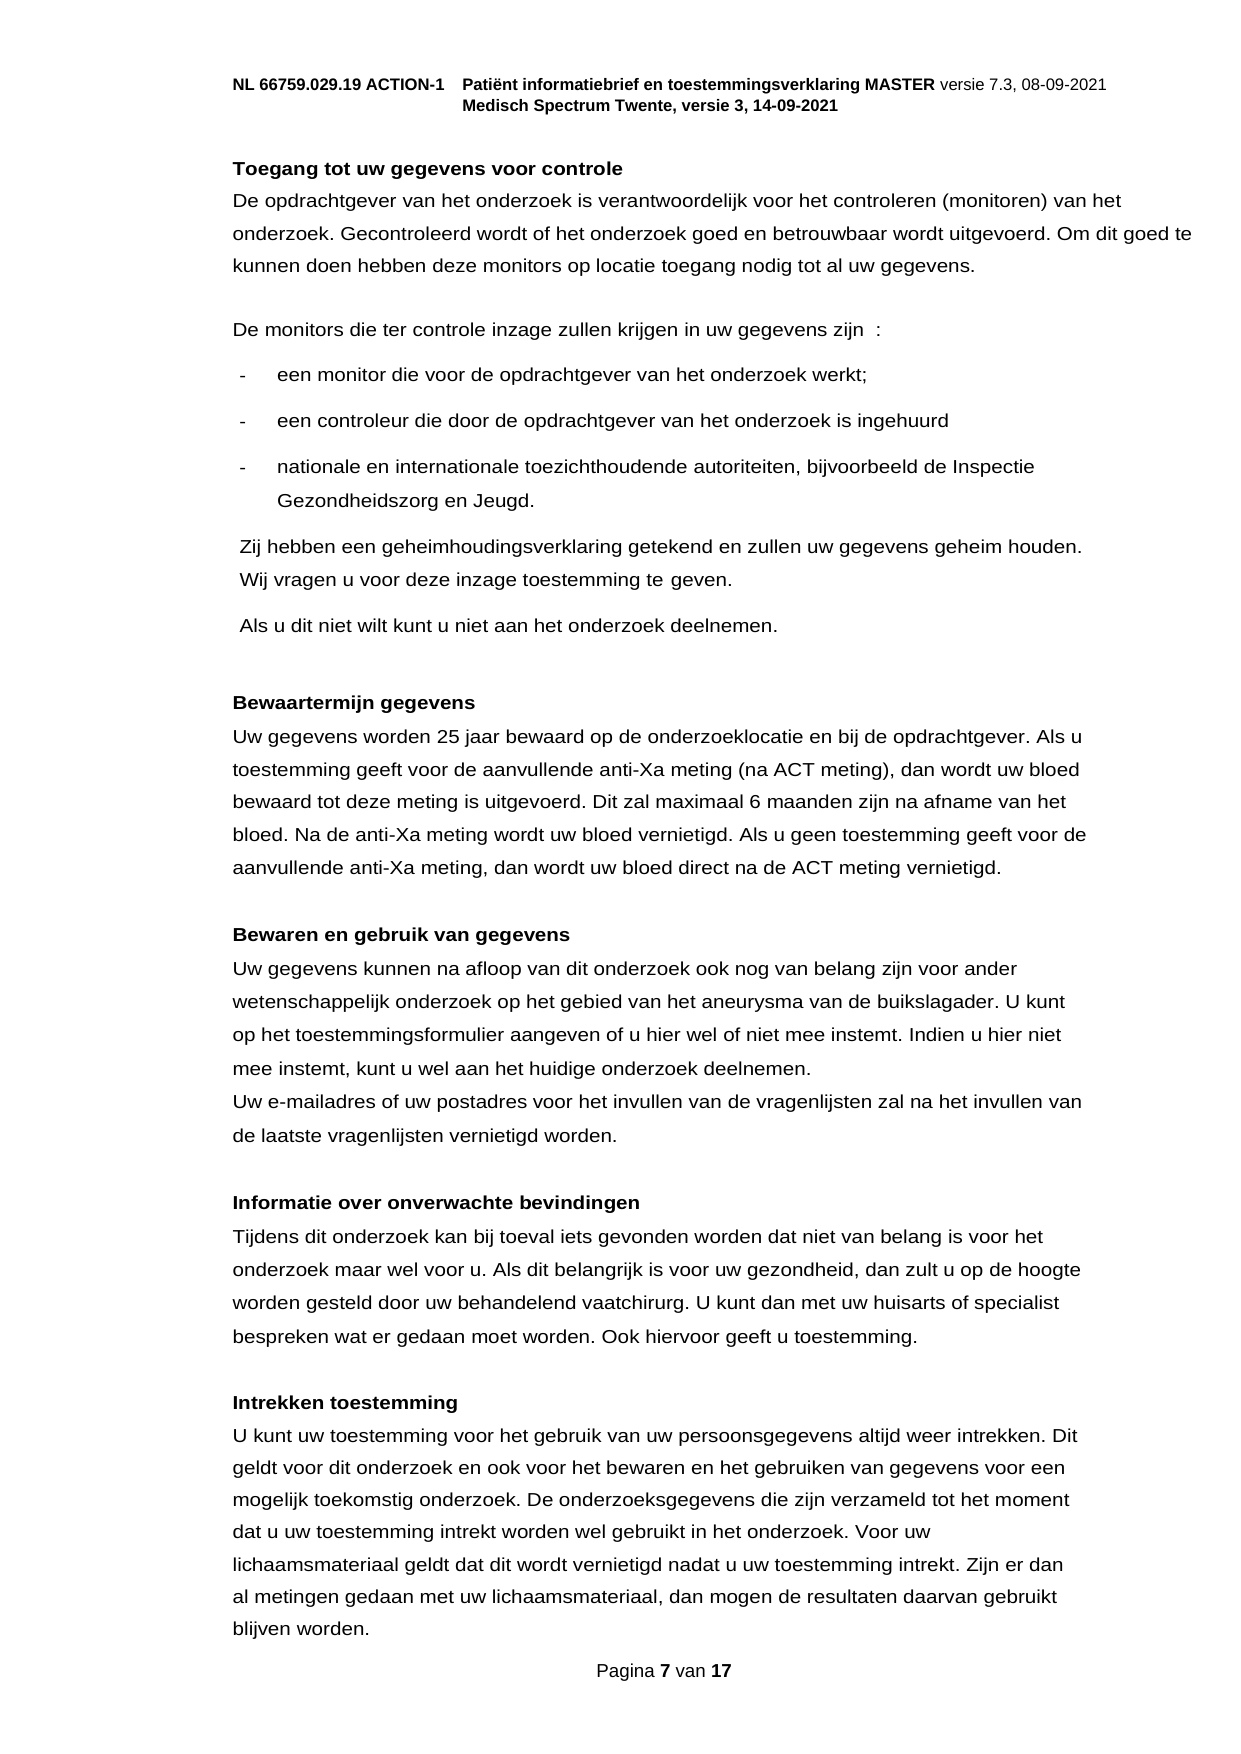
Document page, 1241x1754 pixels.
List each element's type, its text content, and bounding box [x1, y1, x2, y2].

text Zij hebben een geheimhoudingsverklaring getekend en zullen uw gegevens geheim houden. Wij vragen u voor deze inzage toestemming te geven. [239, 536, 1086, 591]
list een controleur die door de opdrachtgever van het onderzoek is ingehuurd [239, 410, 1086, 432]
subtitle Intrekken toestemming [232, 1392, 1201, 1414]
list een monitor die voor de opdrachtgever van het onderzoek werkt; [239, 364, 1086, 386]
text Tijdens dit onderzoek kan bij toeval iets gevonden worden dat niet van belang is voor het onderzoek maar wel voor u. Als dit belangrijk is voor uw gezondheid, dan zult u op de hoogte worden gesteld door uw behandelend vaatchirurg. U kunt dan met uw huisarts of specialist bespreken wat er gedaan moet worden. Ook hiervoor geeft u toestemming. [232, 1226, 1089, 1380]
text Uw e-mailadres of uw postadres voor het invullen van de vragenlijsten zal na het invullen van de laatste vragenlijsten vernietigd worden. [232, 1091, 1087, 1146]
text Uw gegevens worden 25 jaar bewaard op de onderzoeklocatie en bij de opdrachtgever. Als u toestemming geeft voor de aanvullende anti-Xa meting (na ACT meting), dan wordt uw bloed bewaard tot deze meting is uitgevoerd. Dit zal maximaal 6 maanden zijn na afname van het bloed. Na de anti-Xa meting wordt uw bloed vernietigd. Als u geen toestemming geeft voor de aanvullende anti-Xa meting, dan wordt uw bloed direct na de ACT meting vernietigd. [232, 726, 1087, 878]
subtitle De opdrachtgever van het onderzoek is verantwoordelijk voor het controleren (monitoren) van het onderzoek. Gecontroleerd wordt of het onderzoek goed en betrouwbaar wordt uitgevoerd. Om dit goed te kunnen doen hebben deze monitors op locatie toegang nodig tot al uw gegevens. De monitors die ter controle inzage zullen krijgen in uw gegevens zijn : [232, 190, 1201, 341]
text Als u dit niet wilt kunt u niet aan het onderzoek deelnemen. [239, 615, 1086, 637]
subtitle Informatie over onverwachte bevindingen [232, 1192, 1201, 1213]
subtitle Bewaartermijn gegevens [232, 692, 1201, 713]
text U kunt uw toestemming voor het gebruik van uw persoonsgegevens altijd weer intrekken. Dit geldt voor dit onderzoek en ook voor het bewaren en het gebruiken van gegevens voor een mogelijk toekomstig onderzoek. De onderzoeksgegevens die zijn verzameld tot het moment dat u uw toestemming intrekt worden wel gebruikt in het onderzoek. Voor uw lichaamsmateriaal geldt dat dit wordt vernietigd nadat u uw toestemming intrekt. Zijn er dan al metingen gedaan met uw lichaamsmateriaal, dan mogen de resultaten daarvan gebruikt blijven worden. [232, 1424, 1078, 1640]
subtitle Toegang tot uw gegevens voor controle [232, 136, 1201, 179]
list nationale en internationale toezichthoudende autoriteiten, bijvoorbeeld de Inspectie Gezondheidszorg en Jeugd. [239, 456, 1086, 511]
text Uw gegevens kunnen na afloop van dit onderzoek ook nog van belang zijn voor ander wetenschappelijk onderzoek op het gebied van het aneurysma van de buikslagader. U kunt op het toestemmingsformulier aangeven of u hier wel of niet mee instemt. Indien u hier niet mee instemt, kunt u wel aan het huidige onderzoek deelnemen. [232, 957, 1084, 1079]
subtitle Bewaren en gebruik van gegevens [232, 923, 1201, 945]
